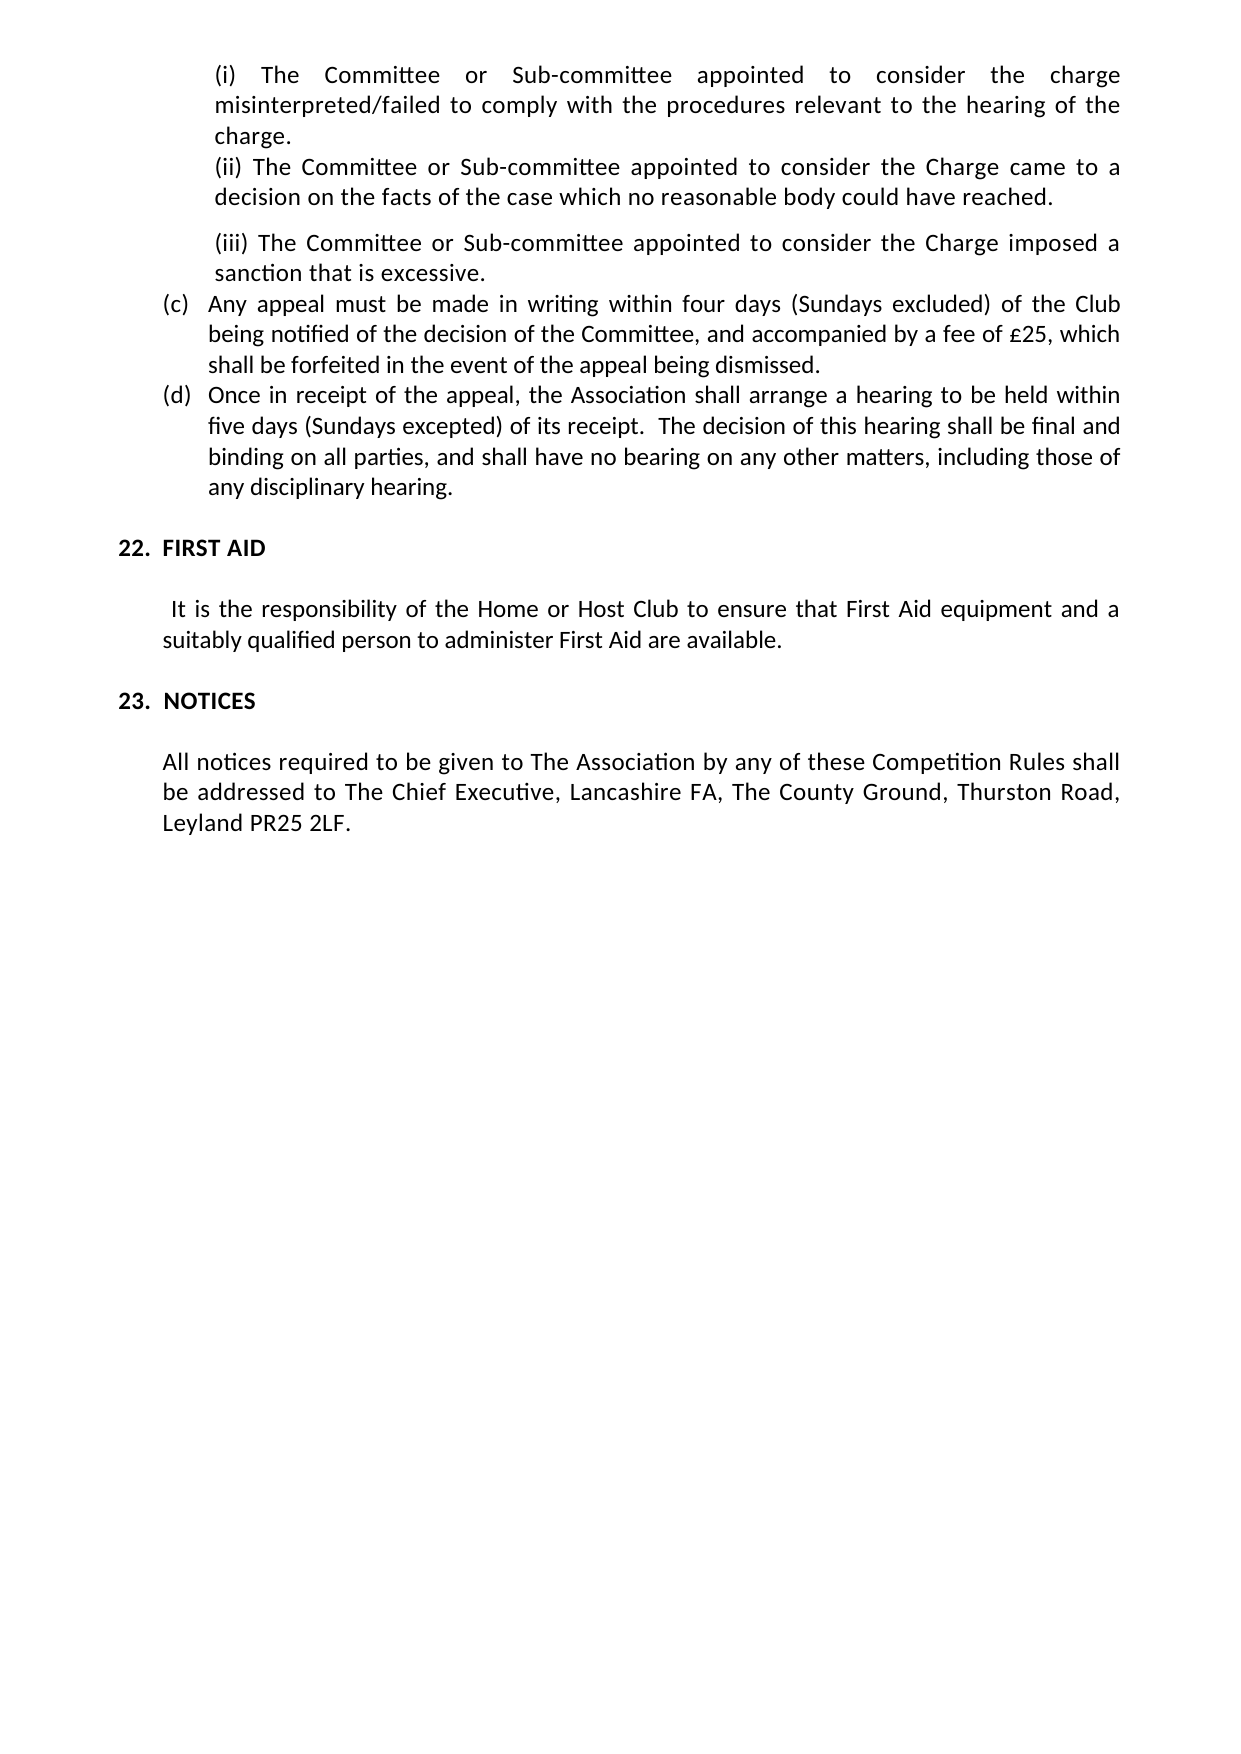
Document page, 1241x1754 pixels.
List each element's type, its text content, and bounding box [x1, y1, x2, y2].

text All notices required to be given to The Association by any of these Competition Rules shall be addressed to The Chief Executive, Lancashire FA, The County Ground, Thurston Road, Leyland PR25 2LF. [162, 746, 1122, 837]
text (ii) The Committee or Sub-committee appointed to consider the Charge came to a decision on the facts of the case which no reasonable body could have reached. [214, 151, 1122, 212]
text 23. NOTICES [118, 685, 1122, 715]
text 22. FIRST AID [118, 532, 1122, 563]
text (i) The Committee or Sub-committee appointed to consider the charge misinterpreted/failed to comply with the procedures relevant to the hearing of the charge. [214, 59, 1122, 151]
text (iii) The Committee or Sub-committee appointed to consider the Charge imposed a sanction that is excessive. [214, 227, 1122, 288]
list Once in receipt of the appeal, the Association shall arrange a hearing to be held within five days (Sundays excepted) of its receipt. The decision of this hearing shall be final and binding on all parties, and shall have no bearing on any other matters, including those of any disciplinary hearing. [162, 380, 1122, 502]
list Any appeal must be made in writing within four days (Sundays excluded) of the Club being notified of the decision of the Committee, and accompanied by a fee of £25, which shall be forfeited in the event of the appeal being dismissed. [162, 288, 1122, 380]
text It is the responsibility of the Home or Host Club to ensure that First Aid equipment and a suitably qualified person to administer First Aid are available. [162, 593, 1122, 654]
